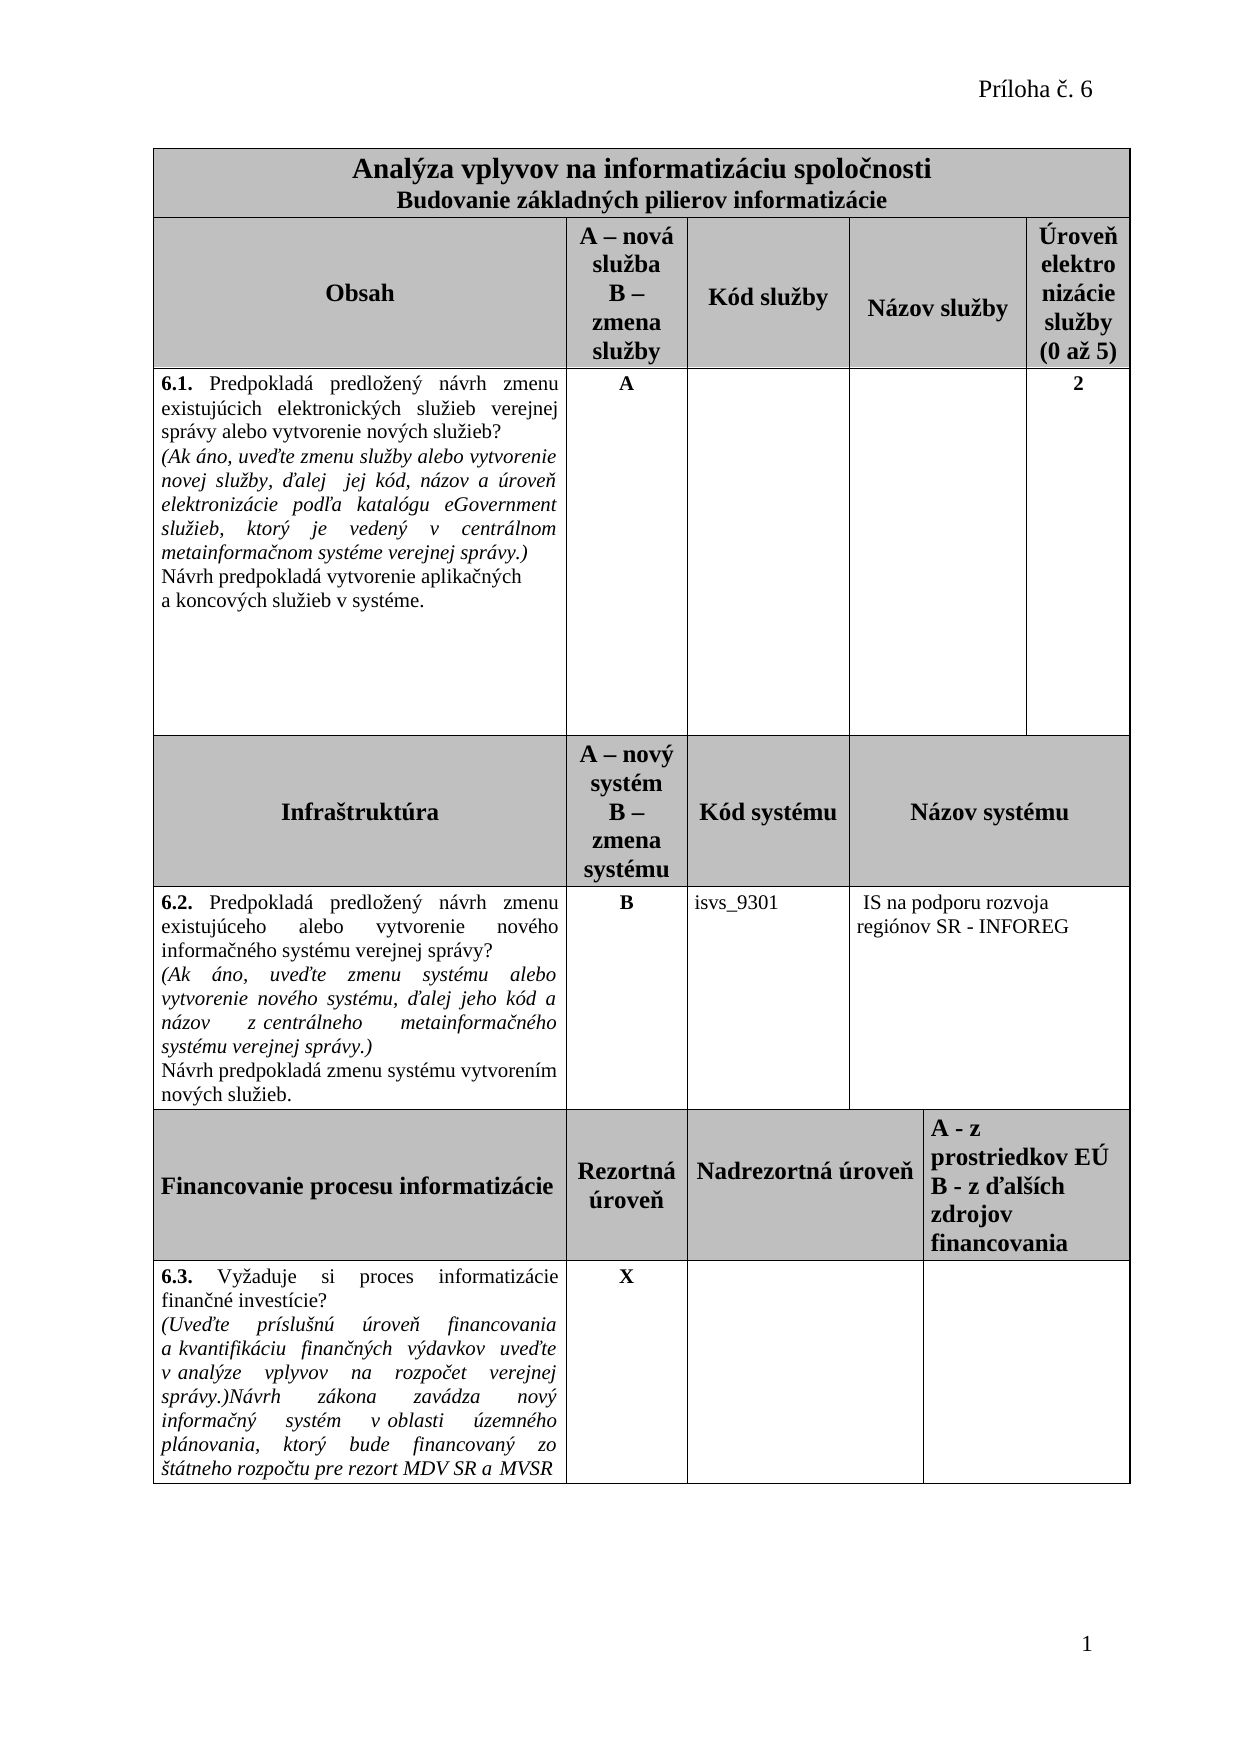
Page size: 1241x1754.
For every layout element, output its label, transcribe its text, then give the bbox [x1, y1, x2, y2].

table_cell [688, 1261, 923, 1483]
table_cell [688, 369, 849, 735]
table_cell B [567, 887, 687, 1109]
table_cell A – nová služba B – zmena služby [567, 218, 687, 367]
table_cell 2 [1027, 369, 1129, 735]
table_cell [924, 1261, 1129, 1483]
table_cell Názov systému [850, 736, 1129, 886]
table_cell 6.3. Vyžaduje si proces informatizácie finančné investície? (Uveďte príslušnú úroveň financovania a kvantifikáciu finančných výdavkov uveďte v analýze vplyvov na rozpočet verejnej správy.)Návrh zákona zavádza nový informačný systém v oblasti územného plánovania, ktorý bude financovaný zo štátneho rozpočtu pre rezort MDV SR a MVSR [154, 1261, 566, 1483]
table_cell [850, 369, 1026, 735]
table_cell Obsah [154, 218, 566, 367]
table_cell 6.1. Predpokladá predložený návrh zmenu existujúcich elektronických služieb verejnej správy alebo vytvorenie nových služieb? (Ak áno, uveďte zmenu služby alebo vytvorenie novej služby, ďalej jej kód, názov a úroveň elektronizácie podľa katalógu eGovernment služieb, ktorý je vedený v centrálnom metainformačnom systéme verejnej správy.) Návrh predpokladá vytvorenie aplikačných a koncových služieb v systéme. [154, 369, 566, 735]
table_cell A - z prostriedkov EÚ B - z ďalších zdrojov financovania [924, 1110, 1129, 1260]
table_cell IS na podporu rozvoja regiónov SR - INFOREG [850, 887, 1129, 1109]
table_cell A [567, 369, 687, 735]
table_cell Financovanie procesu informatizácie [154, 1110, 566, 1260]
table_cell X [567, 1261, 687, 1483]
table_cell Rezortná úroveň [567, 1110, 687, 1260]
table_cell A – nový systém B – zmena systému [567, 736, 687, 886]
table_cell isvs_9301 [688, 887, 849, 1109]
table_cell Infraštruktúra [154, 736, 566, 886]
table_cell 6.2. Predpokladá predložený návrh zmenu existujúceho alebo vytvorenie nového informačného systému verejnej správy? (Ak áno, uveďte zmenu systému alebo vytvorenie nového systému, ďalej jeho kód a názov z centrálneho metainformačného systému verejnej správy.) Návrh predpokladá zmenu systému vytvorením nových služieb. [154, 887, 566, 1109]
table_cell Kód služby [688, 218, 849, 367]
table_cell Názov služby [850, 218, 1026, 367]
table_header Analýza vplyvov na informatizáciu spoločnosti Budovanie základných pilierov informatizácie [154, 149, 1129, 217]
table_cell Úroveň elektronizácie služby (0 až 5) [1027, 218, 1129, 367]
table_cell Nadrezortná úroveň [688, 1110, 923, 1260]
table_cell Kód systému [688, 736, 849, 886]
